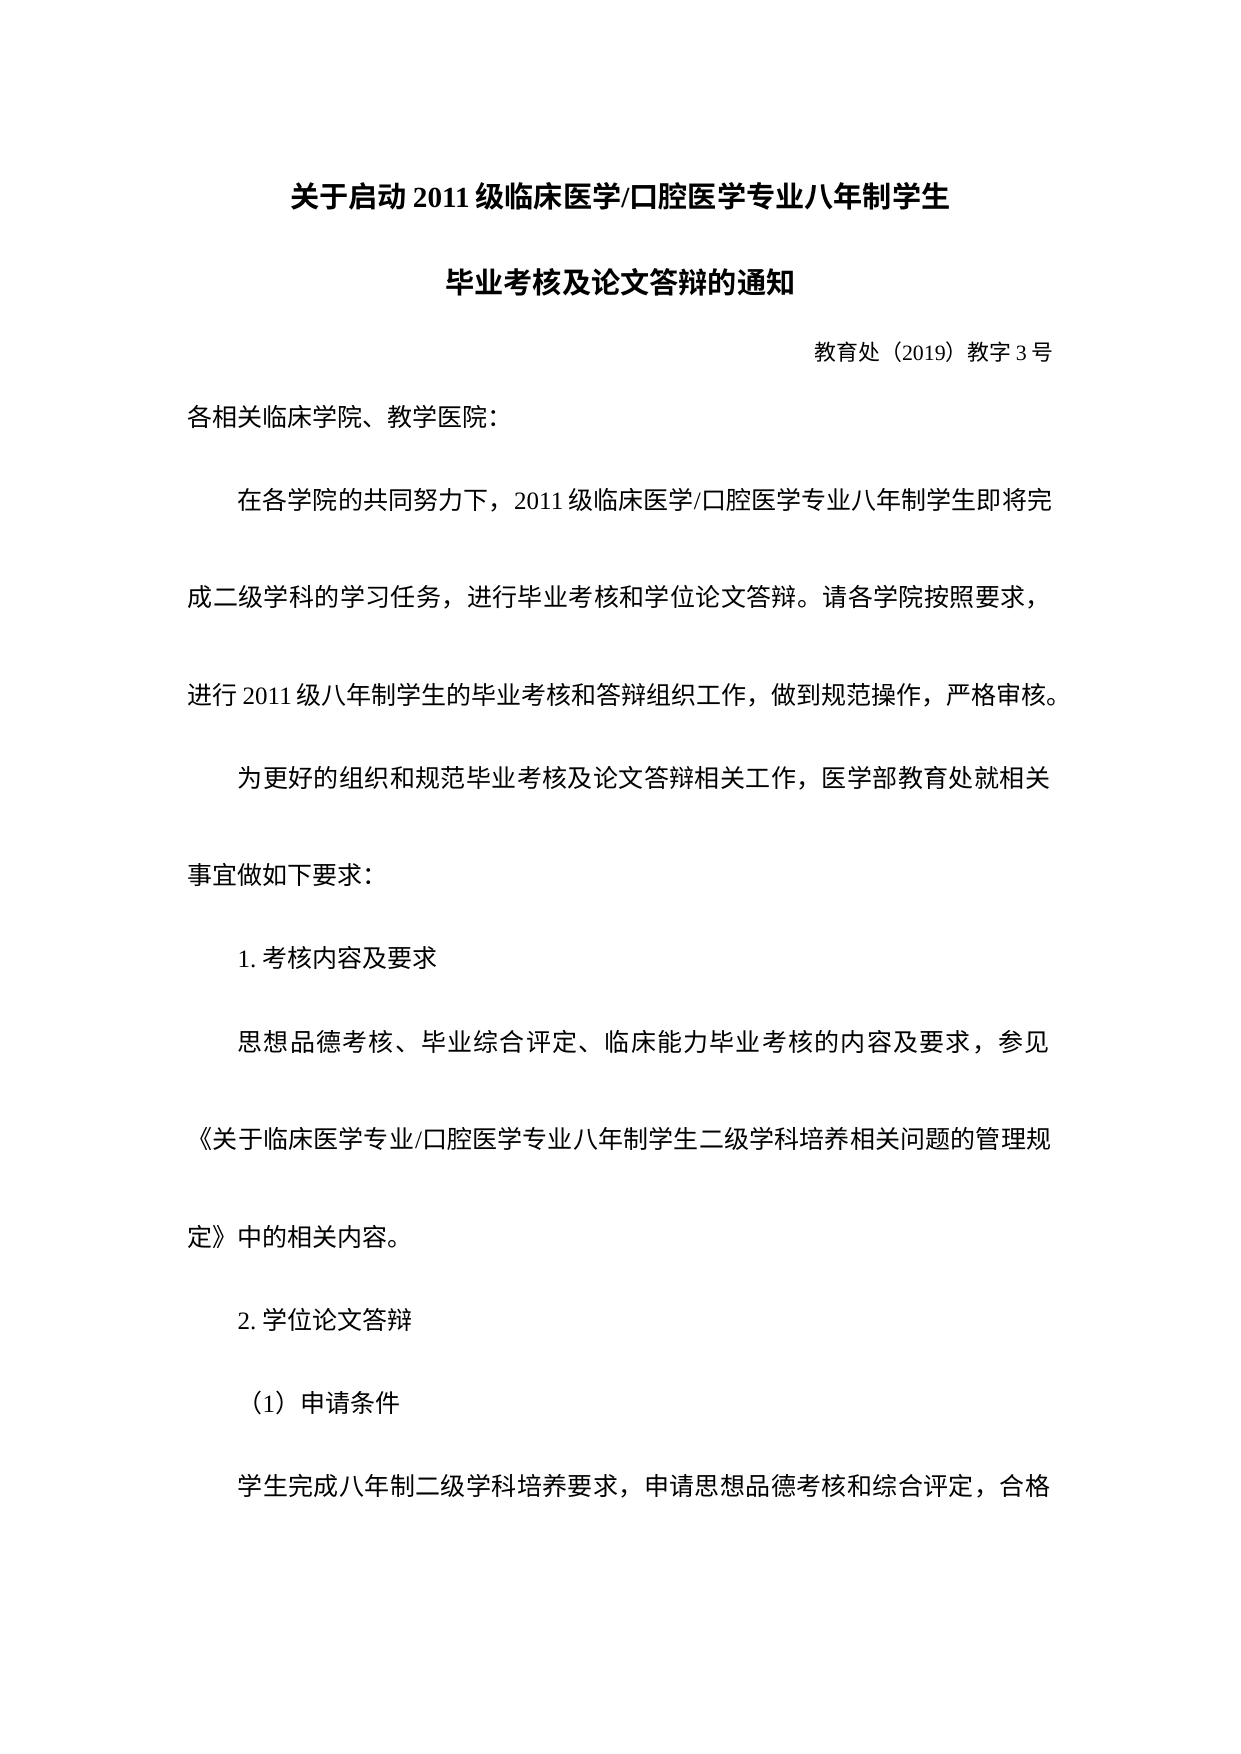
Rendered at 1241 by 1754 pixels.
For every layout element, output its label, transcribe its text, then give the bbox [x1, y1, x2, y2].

text 1. 考核内容及要求 [187, 924, 1053, 989]
text 关于启动2011级临床医学/口腔医学专业八年制学生 [187, 162, 1053, 227]
text 2. 学位论文答辩 [187, 1286, 1053, 1351]
text 为更好的组织和规范毕业考核及论文答辩相关工作，医学部教育处就相关事宜做如下要求： [187, 744, 1053, 906]
text 教育处（2019）教字3号 [187, 334, 1053, 367]
text 在各学院的共同努力下，2011级临床医学/口腔医学专业八年制学生即将完成二级学科的学习任务，进行毕业考核和学位论文答辩。请各学院按照要求，进行2011级八年制学生的毕业考核和答辩组织工作，做到规范操作，严格审核。 [187, 466, 1053, 726]
text 毕业考核及论文答辩的通知 [187, 248, 1053, 313]
text 思想品德考核、毕业综合评定、临床能力毕业考核的内容及要求，参见《关于临床医学专业/口腔医学专业八年制学生二级学科培养相关问题的管理规定》中的相关内容。 [187, 1008, 1053, 1268]
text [187, 1452, 1053, 1517]
text （1）申请条件 [187, 1369, 1053, 1434]
text 各相关临床学院、教学医院： [187, 383, 1053, 448]
